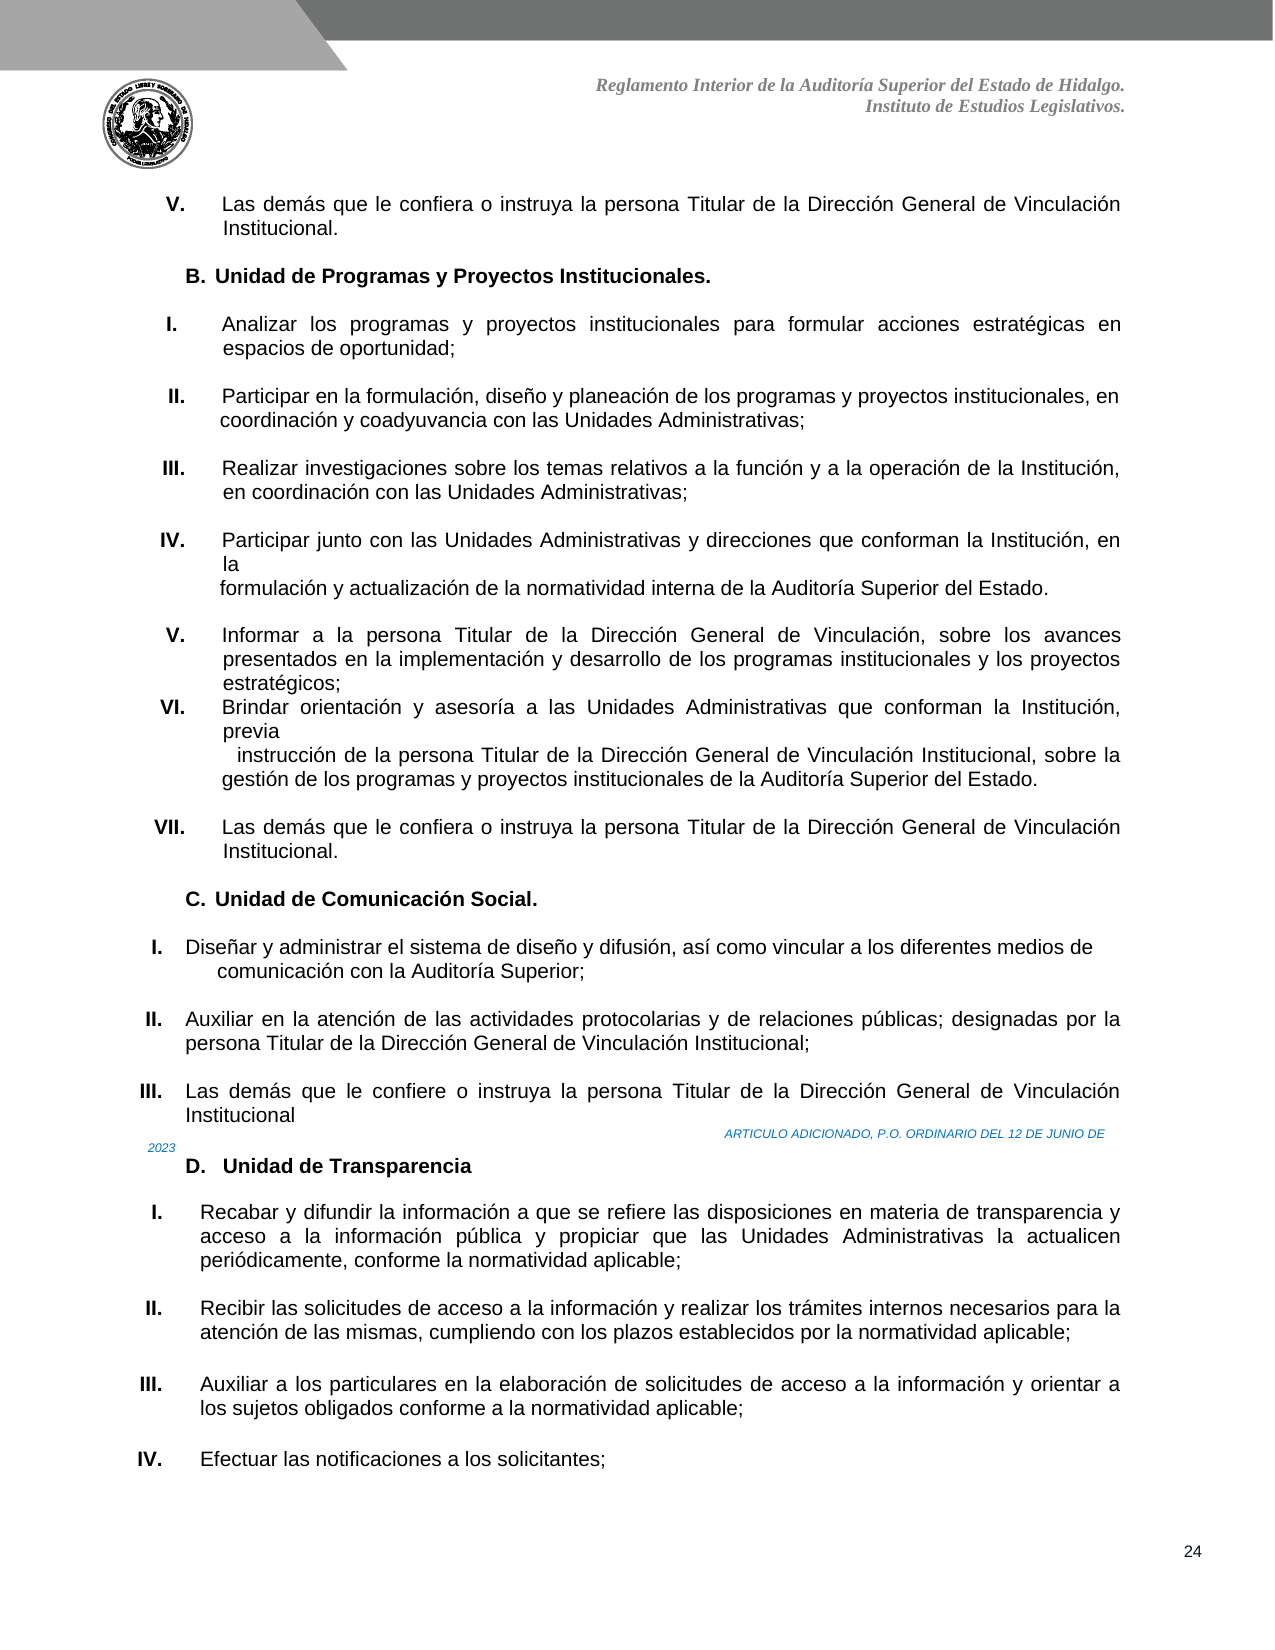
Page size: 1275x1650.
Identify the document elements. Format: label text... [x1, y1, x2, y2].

list Recabar y difundir la información a que se refiere las disposiciones en materia de transparencia y acceso a la información pública y propiciar que las Unidades Administrativas la actualicen periódicamente, conforme la normatividad aplicable; [162, 1200, 1122, 1272]
text comunicación con la Auditoría Superior; [148, 959, 1122, 983]
text ARTICULO ADICIONADO, P.O. ORDINARIO DEL 12 DE JUNIO DE 2023 [148, 1126, 1122, 1155]
list Efectuar las notificaciones a los solicitantes; [162, 1447, 1122, 1471]
list Auxiliar a los particulares en la elaboración de solicitudes de acceso a la información y orientar a los sujetos obligados conforme a la normatividad aplicable; [162, 1371, 1122, 1419]
list Participar junto con las Unidades Administrativas y direcciones que conforman la Institución, en la [185, 527, 1122, 575]
list Las demás que le confiera o instruya la persona Titular de la Dirección General de Vinculación Institucional. [185, 815, 1122, 863]
list Realizar investigaciones sobre los temas relativos a la función y a la operación de la Institución, en coordinación con las Unidades Administrativas; [185, 456, 1122, 503]
list Unidad de Comunicación Social. [185, 887, 1122, 911]
text coordinación y coadyuvancia con las Unidades Administrativas; [110, 408, 1122, 432]
list Las demás que le confiera o instruya la persona Titular de la Dirección General de Vinculación Institucional. [185, 192, 1122, 240]
text formulación y actualización de la normatividad interna de la Auditoría Superior del Estado. [110, 575, 1122, 599]
picture [0, 0, 1273, 171]
list Unidad de Programas y Proyectos Institucionales. [185, 264, 1122, 288]
list Informar a la persona Titular de la Dirección General de Vinculación, sobre los avances presentados en la implementación y desarrollo de los programas institucionales y los proyectos estratégicos; [185, 623, 1122, 695]
list Diseñar y administrar el sistema de diseño y difusión, así como vincular a los diferentes medios de [162, 935, 1122, 959]
text instrucción de la persona Titular de la Dirección General de Vinculación Institucional, sobre la gestión de los programas y proyectos institucionales de la Auditoría Superior del Estado. [184, 743, 1122, 791]
list Brindar orientación y asesoría a las Unidades Administrativas que conforman la Institución, previa [185, 695, 1122, 743]
list Las demás que le confiere o instruya la persona Titular de la Dirección General de Vinculación Institucional [162, 1078, 1122, 1126]
list Auxiliar en la atención de las actividades protocolarias y de relaciones públicas; designadas por la persona Titular de la Dirección General de Vinculación Institucional; [162, 1007, 1122, 1054]
list Participar en la formulación, diseño y planeación de los programas y proyectos institucionales, en [185, 384, 1122, 408]
list Unidad de Transparencia [185, 1155, 1120, 1178]
list Analizar los programas y proyectos institucionales para formular acciones estratégicas en espacios de oportunidad; [177, 312, 1122, 360]
list Recibir las solicitudes de acceso a la información y realizar los trámites internos necesarios para la atención de las mismas, cumpliendo con los plazos establecidos por la normatividad aplicable; [162, 1296, 1122, 1344]
